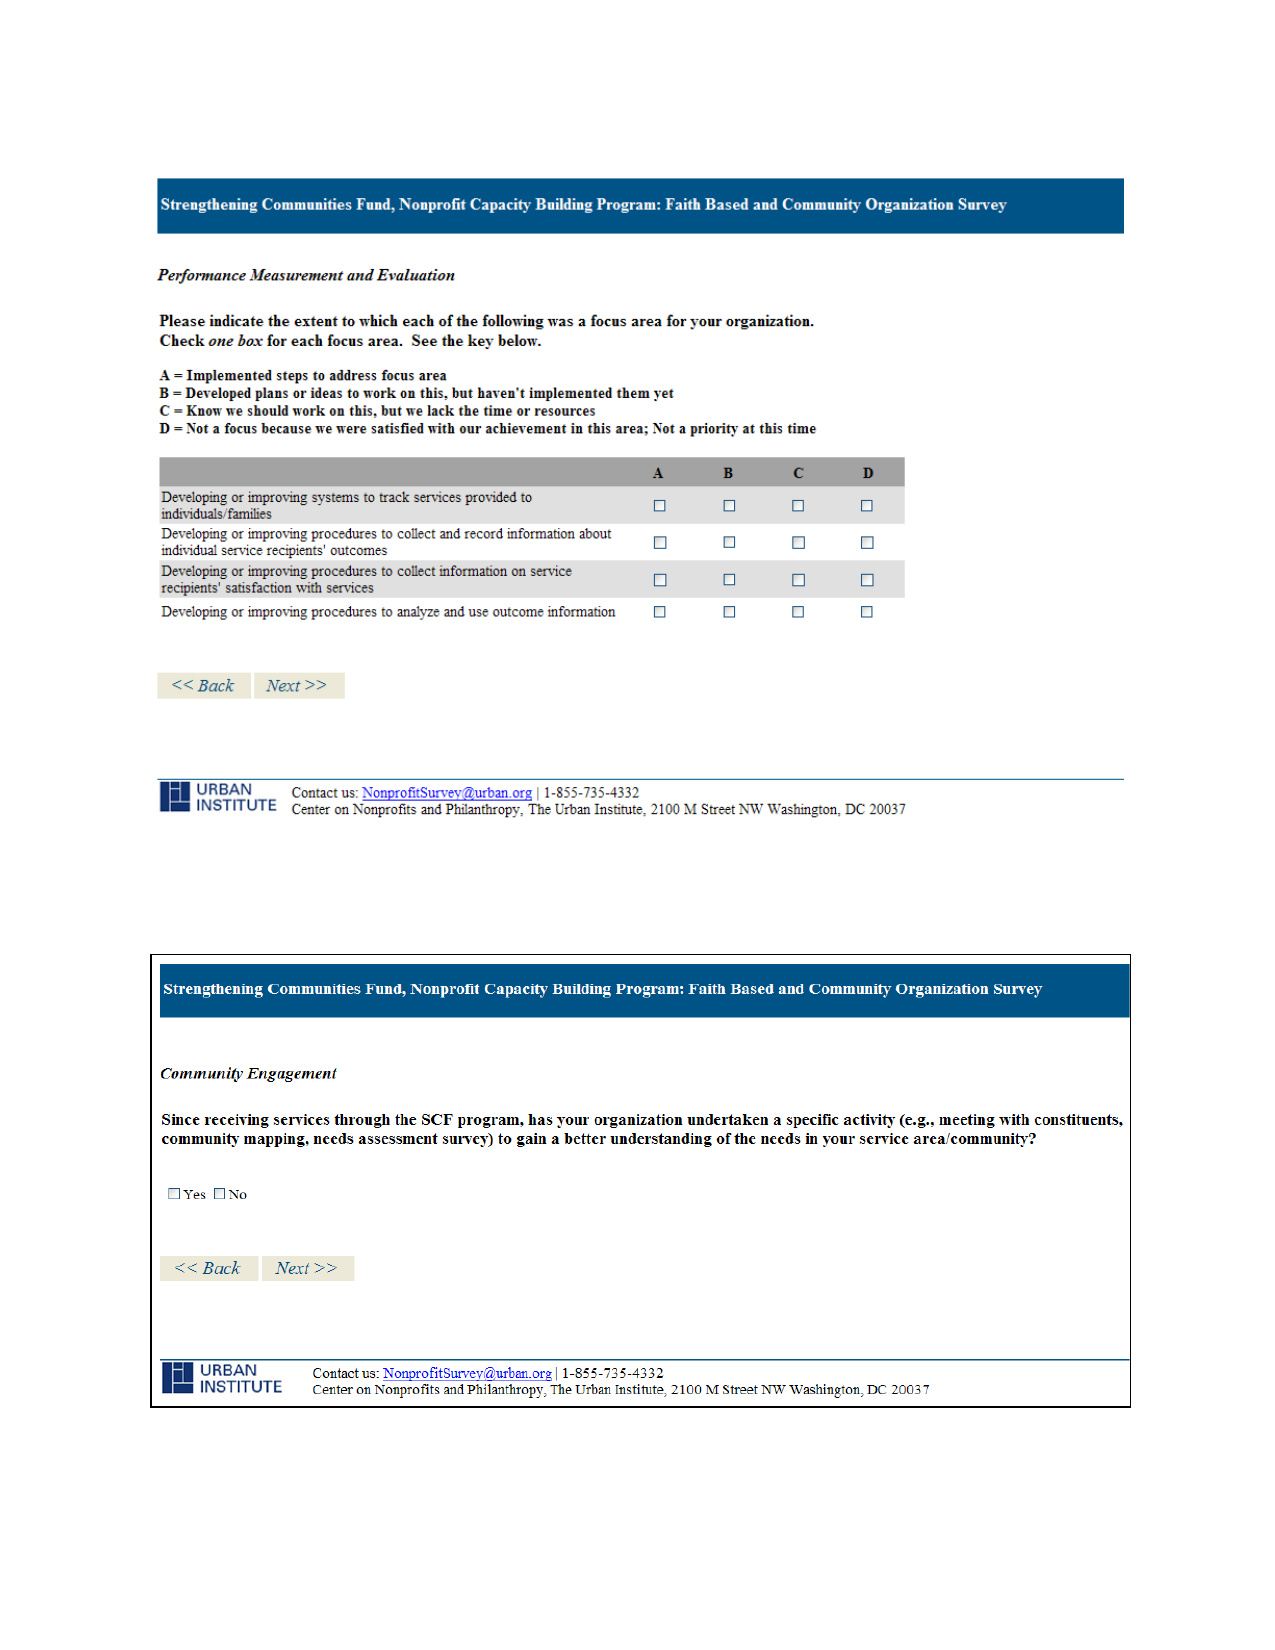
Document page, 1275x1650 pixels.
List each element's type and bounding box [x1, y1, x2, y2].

picture [152, 955, 1130, 1406]
picture [150, 176, 1124, 822]
